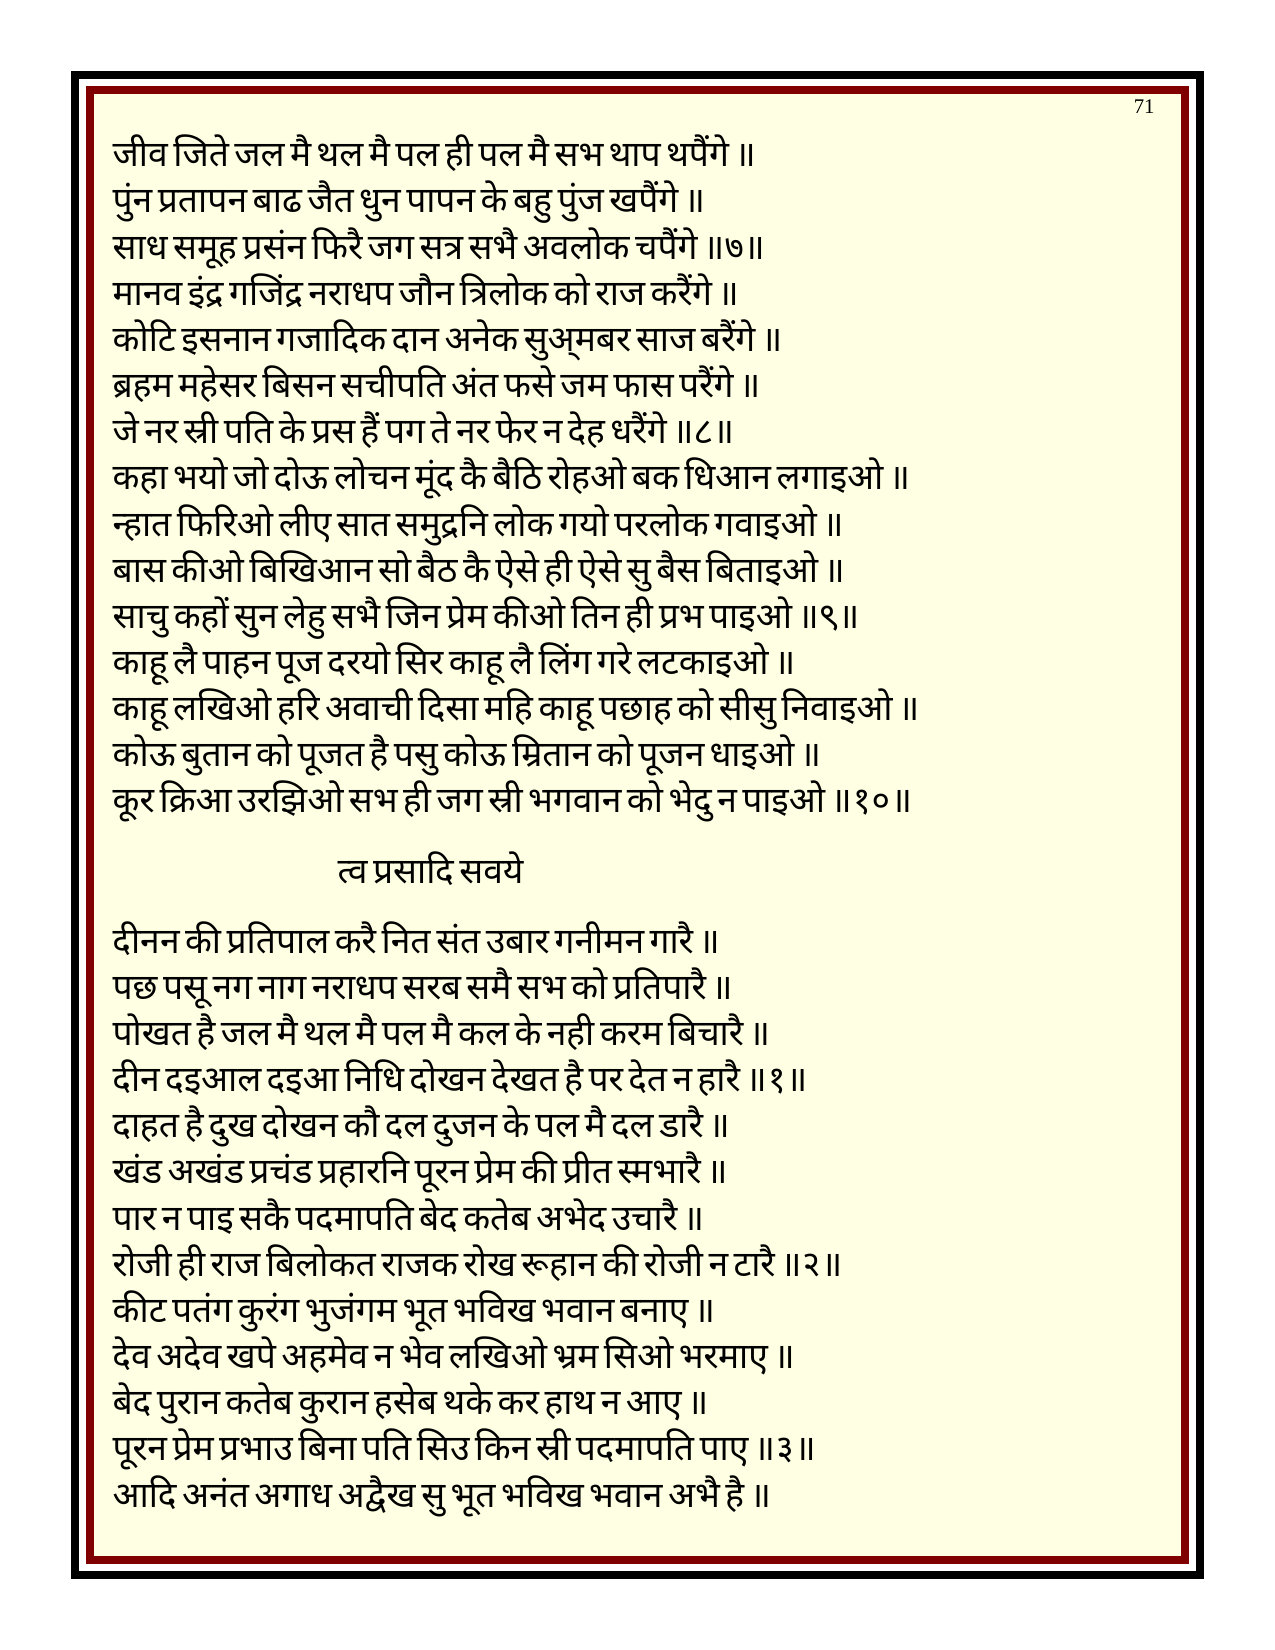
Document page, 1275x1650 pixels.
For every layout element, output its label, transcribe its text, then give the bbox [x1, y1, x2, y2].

text खंड अखंड प्रचंड प्रहारनि पूरन प्रेम की प्रीत स्मभारै ॥ [112, 1152, 1162, 1198]
text मानव इंद्र गजिंद्र नराधप जौन त्रिलोक को राज करैंगे ॥ [112, 273, 1162, 319]
text पार न पाइ सकै पदमापति बेद कतेब अभेद उचारै ॥ [112, 1198, 1162, 1244]
text कोऊ बुतान को पूजत है पसु कोऊ म्रितान को पूजन धाइओ ॥ [112, 735, 1162, 781]
text जे नर स्री पति के प्रस हैं पग ते नर फेर न देह धरैंगे ॥८॥ [112, 412, 1162, 458]
text रोजी ही राज बिलोकत राजक रोख रूहान की रोजी न टारै ॥२॥ [112, 1244, 1162, 1291]
text बास कीओ बिखिआन सो बैठ कै ऐसे ही ऐसे सु बैस बिताइओ ॥ [112, 550, 1162, 596]
text कीट पतंग कुरंग भुजंगम भूत भविख भवान बनाए ॥ [112, 1291, 1162, 1337]
text आदि अनंत अगाध अद्वैख सु भूत भविख भवान अभै है ॥ [112, 1475, 1162, 1521]
text पछ पसू नग नाग नराधप सरब समै सभ को प्रतिपारै ॥ [112, 968, 1162, 1014]
text जीव जिते जल मै थल मै पल ही पल मै सभ थाप थपैंगे ॥ [112, 135, 1162, 181]
text कोटि इसनान गजादिक दान अनेक सुअ्मबर साज बरैंगे ॥ [112, 319, 1162, 366]
text साध समूह प्रसंन फिरै जग सत्र सभै अवलोक चपैंगे ॥७॥ [112, 227, 1162, 273]
text दाहत है दुख दोखन कौ दल दुजन के पल मै दल डारै ॥ [112, 1106, 1162, 1152]
text पोखत है जल मै थल मै पल मै कल के नही करम बिचारै ॥ [112, 1014, 1162, 1060]
text काहू लै पाहन पूज दरयो सिर काहू लै लिंग गरे लटकाइओ ॥ [112, 643, 1162, 689]
text कूर क्रिआ उरझिओ सभ ही जग स्री भगवान को भेदु न पाइओ ॥१०॥ [112, 781, 1162, 827]
text त्व प्रसादि सवये [112, 851, 1162, 897]
text दीनन की प्रतिपाल करै नित संत उबार गनीमन गारै ॥ [112, 921, 1162, 968]
text पूरन प्रेम प्रभाउ बिना पति सिउ किन स्री पदमापति पाए ॥३॥ [112, 1429, 1162, 1475]
text साचु कहों सुन लेहु सभै जिन प्रेम कीओ तिन ही प्रभ पाइओ ॥९॥ [112, 596, 1162, 643]
text देव अदेव खपे अहमेव न भेव लखिओ भ्रम सिओ भरमाए ॥ [112, 1337, 1162, 1383]
text पुंन प्रतापन बाढ जैत धुन पापन के बहु पुंज खपैंगे ॥ [112, 181, 1162, 227]
text दीन दइआल दइआ निधि दोखन देखत है पर देत न हारै ॥१॥ [112, 1060, 1162, 1106]
text ब्रहम महेसर बिसन सचीपति अंत फसे जम फास परैंगे ॥ [112, 366, 1162, 412]
text कहा भयो जो दोऊ लोचन मूंद कै बैठि रोहओ बक धिआन लगाइओ ॥ [112, 458, 1162, 504]
text काहू लखिओ हरि अवाची दिसा महि काहू पछाह को सीसु निवाइओ ॥ [112, 689, 1162, 735]
text बेद पुरान कतेब कुरान हसेब थके कर हाथ न आए ॥ [112, 1383, 1162, 1429]
text न्हात फिरिओ लीए सात समुद्रनि लोक गयो परलोक गवाइओ ॥ [112, 504, 1162, 550]
